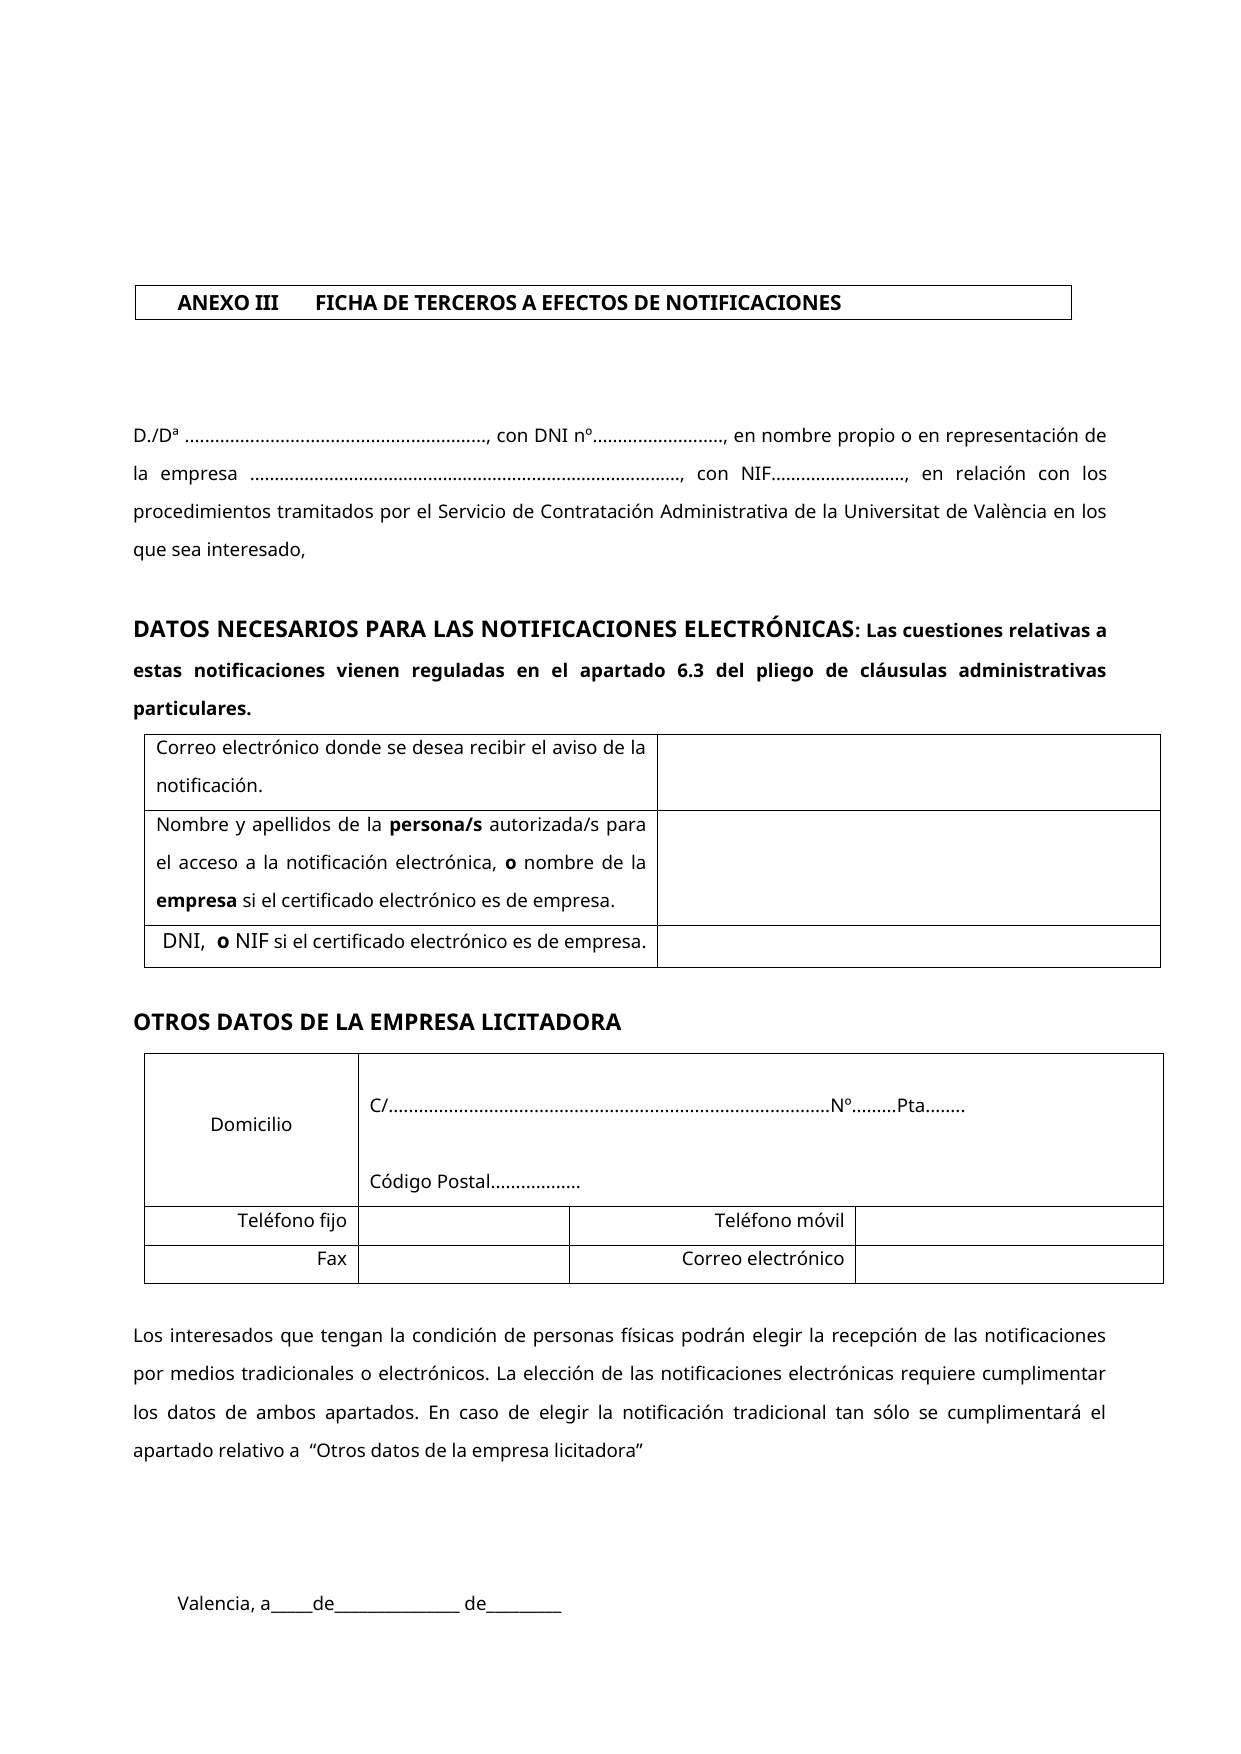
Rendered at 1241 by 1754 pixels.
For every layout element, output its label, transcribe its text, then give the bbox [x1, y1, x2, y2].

text Los interesados que tengan la condición de personas físicas podrán elegir la recepción de las notificaciones por medios tradicionales o electrónicos. La elección de las notificaciones electrónicas requiere cumplimentar los datos de ambos apartados. En caso de elegir la notificación tradicional tan sólo se cumplimentará el apartado relativo a “Otros datos de la empresa licitadora” [133, 1322, 1107, 1463]
table_cell DNI, o NIF si el certificado electrónico es de empresa. [145, 926, 657, 967]
text OTROS DATOS DE LA EMPRESA LICITADORA [133, 1006, 1063, 1037]
table_cell Teléfono móvil [570, 1207, 855, 1245]
table_cell Teléfono fijo [145, 1207, 358, 1245]
table_cell [658, 926, 1160, 967]
table_cell Nombre y apellidos de la persona/s autorizada/s para el acceso a la notificación electrónica, o nombre de la empresa si el certificado electrónico es de empresa. [145, 811, 657, 925]
table_cell [359, 1246, 569, 1283]
table_header [658, 735, 1160, 810]
table_cell Fax [145, 1246, 358, 1283]
table_cell [856, 1246, 1163, 1283]
table_cell [856, 1207, 1163, 1245]
text D./Dª ............................................................, con DNI nº.........................., en nombre propio o en representación de la empresa ……………………………………………………………………………, con NIF………………………, en relación con los procedimientos tramitados por el Servicio de Contratación Administrativa de la Universitat de València en los que sea interesado, [133, 422, 1107, 562]
table_cell [658, 811, 1160, 925]
table_cell Correo electrónico [570, 1246, 855, 1283]
table_header Correo electrónico donde se desea recibir el aviso de la notificación. [145, 735, 657, 810]
table_cell [359, 1207, 569, 1245]
table_header Domicilio [145, 1054, 358, 1206]
text DATOS NECESARIOS PARA LAS NOTIFICACIONES ELECTRÓNICAS: Las cuestiones relativas a estas notificaciones vienen reguladas en el apartado 6.3 del pliego de cláusulas administrativas particulares. [133, 613, 1107, 721]
text ANEXO III FICHA DE TERCEROS A EFECTOS DE NOTIFICACIONES [136, 286, 1071, 319]
table_header C/........................................................................................Nº.........Pta........ Código Postal.................. [359, 1054, 1163, 1206]
text Valencia, a_____de_______________ de_________ [177, 1590, 1063, 1616]
